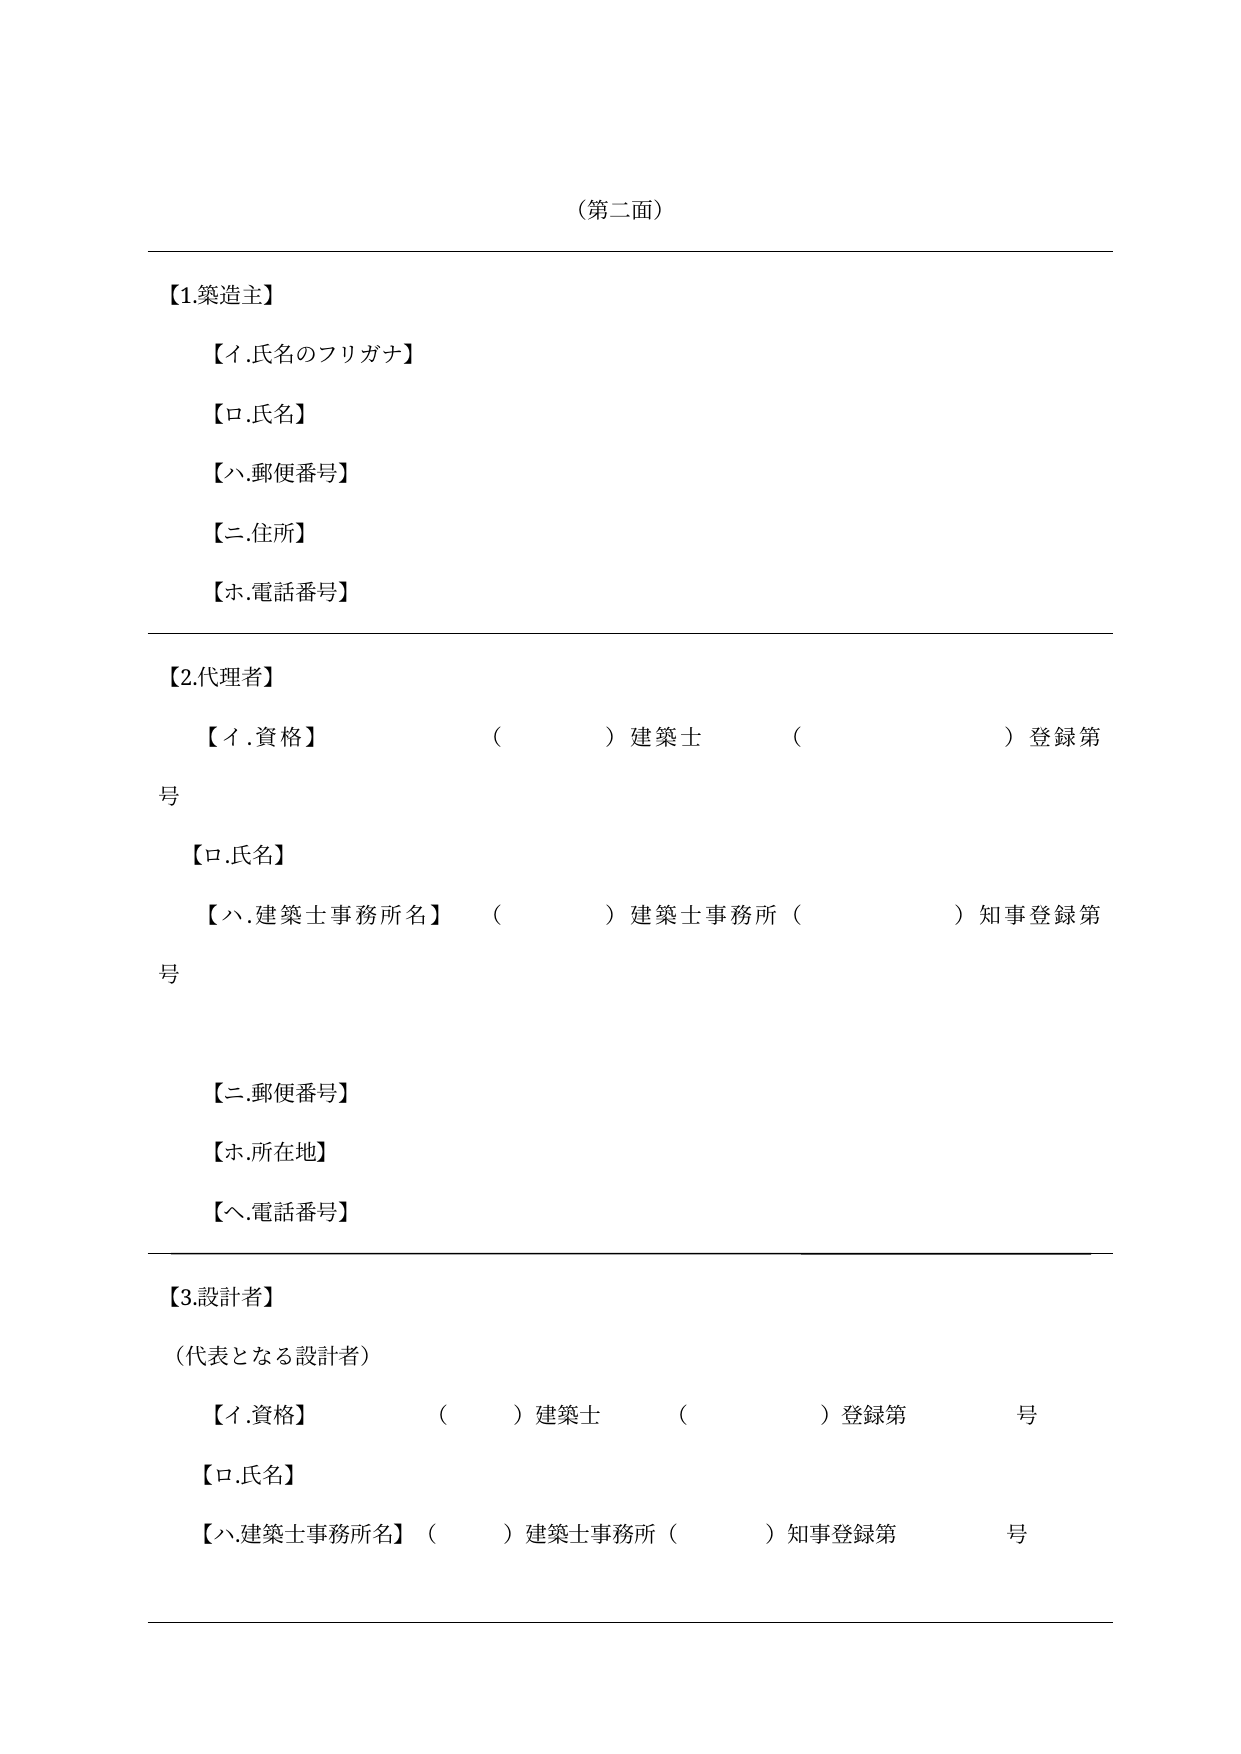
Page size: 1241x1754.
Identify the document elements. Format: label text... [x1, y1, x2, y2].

text （第二面） [148, 179, 1092, 238]
table_header 【1.築造主】 【イ.氏名のフリガナ】 【ロ.氏名】 【ハ.郵便番号】 【ニ.住所】 【ホ.電話番号】 [148, 252, 1113, 633]
table_cell 【2.代理者】 【イ.資格】 （ ）建築士 （ ）登録第 号 【ロ.氏名】 【ハ.建築士事務所名】 （ ）建築士事務所（ ）知事登録第 号 【ニ.郵便番号】 【ホ.所在地】 【ヘ.電話番号】 [148, 634, 1113, 1253]
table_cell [148, 1254, 1113, 1622]
